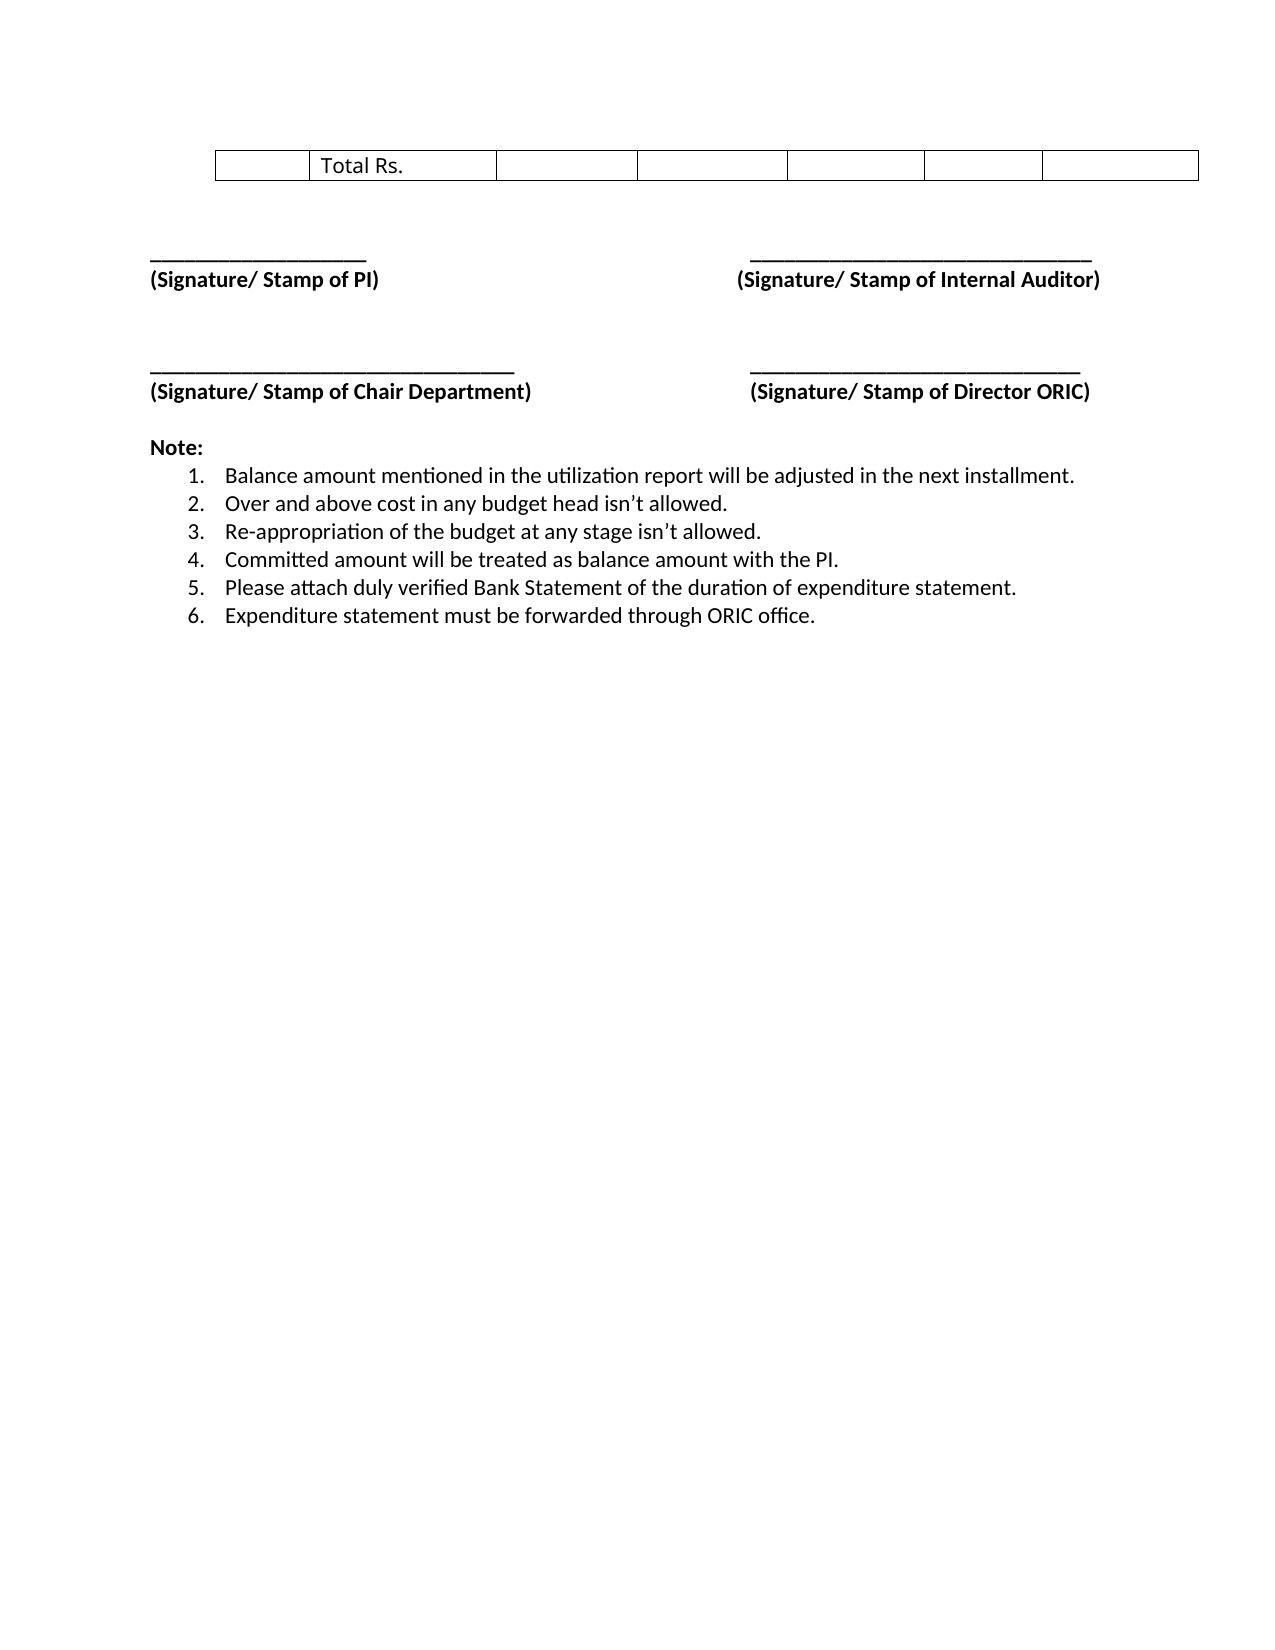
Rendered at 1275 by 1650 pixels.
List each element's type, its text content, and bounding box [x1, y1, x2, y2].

table_cell [925, 151, 1042, 179]
text ________________________________ _____________________________ [150, 349, 1125, 377]
text ___________________ ______________________________ [150, 237, 1125, 265]
list Re-appropriation of the budget at any stage isn’t allowed. [187, 517, 1125, 545]
list Over and above cost in any budget head isn’t allowed. [187, 489, 1125, 517]
table_cell [497, 151, 637, 179]
list Please attach duly verified Bank Statement of the duration of expenditure statement. [187, 573, 1125, 601]
list Expenditure statement must be forwarded through ORIC office. [187, 601, 1125, 629]
list Committed amount will be treated as balance amount with the PI. [187, 545, 1125, 573]
table_cell Total Rs. [310, 151, 496, 179]
table_cell [216, 151, 309, 179]
table_cell [638, 151, 787, 179]
text (Signature/ Stamp of PI) (Signature/ Stamp of Internal Auditor) [150, 265, 1125, 293]
text (Signature/ Stamp of Chair Department) (Signature/ Stamp of Director ORIC) [150, 377, 1125, 405]
table_cell [788, 151, 924, 179]
list Balance amount mentioned in the utilization report will be adjusted in the next installment. [187, 461, 1125, 489]
text Note: [150, 433, 1125, 461]
table_cell [1043, 151, 1198, 179]
